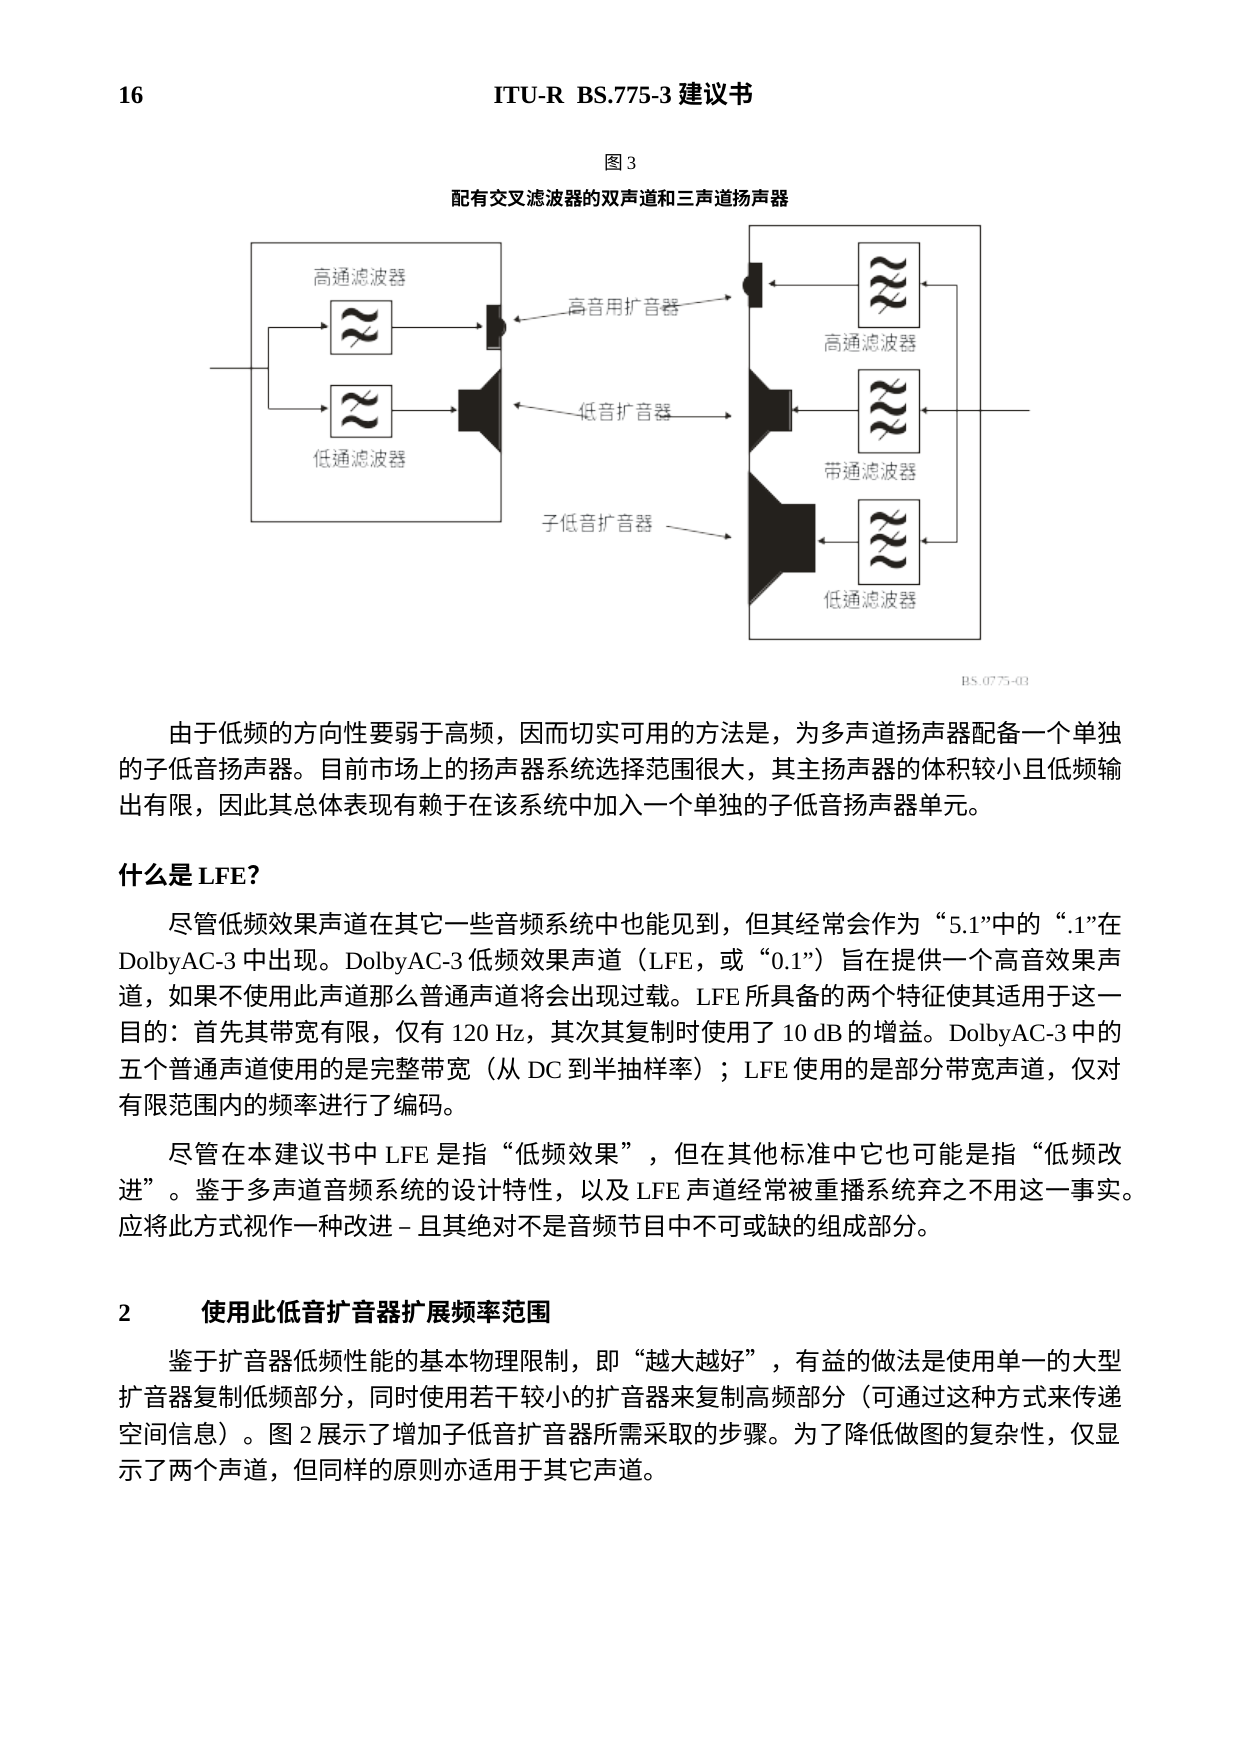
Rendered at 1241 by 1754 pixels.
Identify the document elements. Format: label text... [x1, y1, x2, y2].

subtitle 什么是LFE？ [118, 855, 1122, 892]
title 配有交叉滤波器的双声道和三声道扬声器 [118, 183, 1122, 210]
text 鉴于扩音器低频性能的基本物理限制，即“越大越好”，有益的做法是使用单一的大型扩音器复制低频部分，同时使用若干较小的扩音器来复制高频部分（可通过这种方式来传递空间信息）。图2展示了增加子低音扩音器所需采取的步骤。为了降低做图的复杂性，仅显示了两个声道，但同样的原则亦适用于其它声道。 [118, 1342, 1122, 1487]
text 尽管在本建议书中LFE是指“低频效果”，但在其他标准中它也可能是指“低频改进”。鉴于多声道音频系统的设计特性，以及LFE声道经常被重播系统弃之不用这一事实。应将此方式视作一种改进 – 且其绝对不是音频节目中不可或缺的组成部分。 [118, 1134, 1122, 1243]
text 由于低频的方向性要弱于高频，因而切实可用的方法是，为多声道扬声器配备一个单独的子低音扬声器。目前市场上的扬声器系统选择范围很大，其主扬声器的体积较小且低频输出有限，因此其总体表现有赖于在该系统中加入一个单独的子低音扬声器单元。 [118, 713, 1122, 822]
text 图3 [118, 148, 1122, 175]
subtitle 2 使用此低音扩音器扩展频率范围 [118, 1293, 1122, 1329]
text 尽管低频效果声道在其它一些音频系统中也能见到，但其经常会作为“5.1”中的“.1”在DolbyAC-3中出现。DolbyAC-3低频效果声道（LFE，或“0.1”）旨在提供一个高音效果声道，如果不使用此声道那么普通声道将会出现过载。LFE所具备的两个特征使其适用于这一目的：首先其带宽有限，仅有120 Hz，其次其复制时使用了10 dB的增益。DolbyAC-3中的五个普通声道使用的是完整带宽（从DC到半抽样率）；LFE使用的是部分带宽声道，仅对有限范围内的频率进行了编码。 [118, 904, 1122, 1122]
